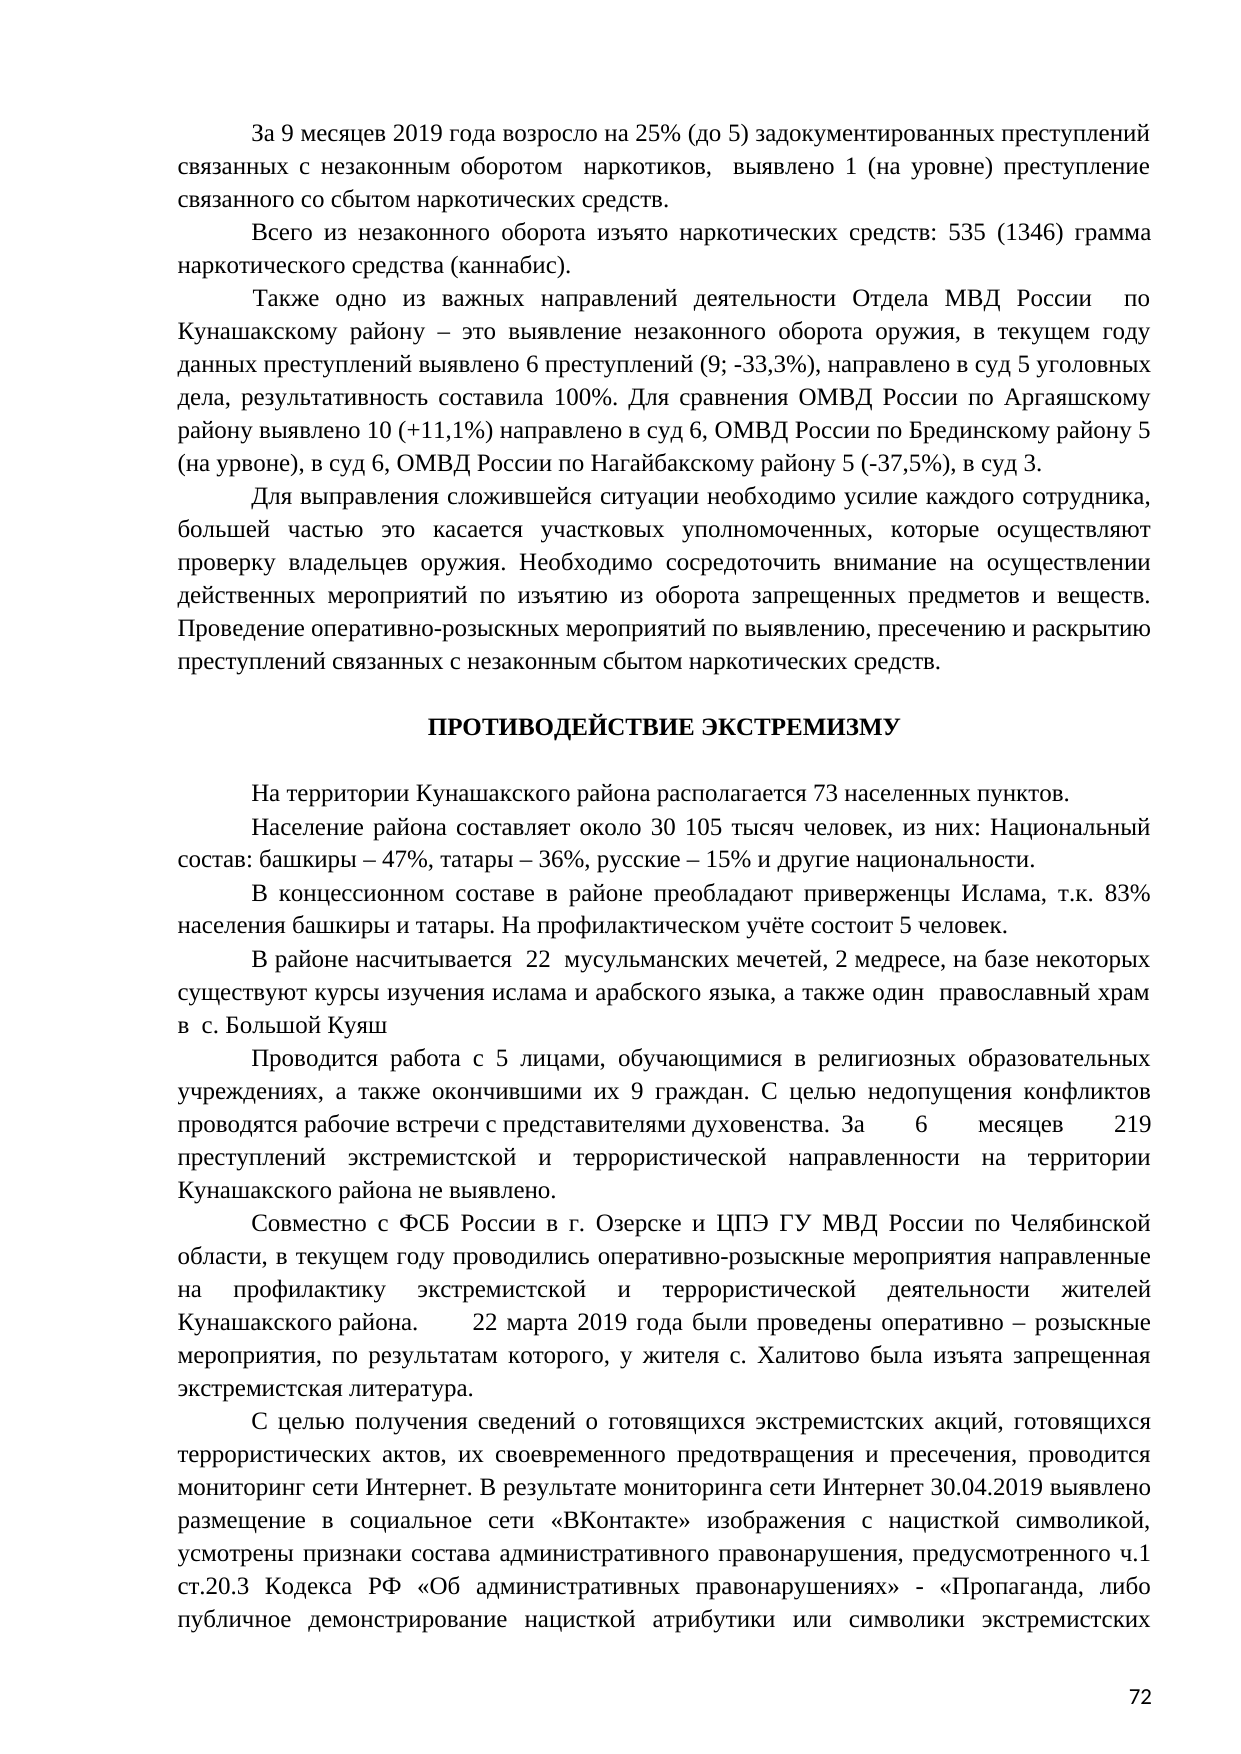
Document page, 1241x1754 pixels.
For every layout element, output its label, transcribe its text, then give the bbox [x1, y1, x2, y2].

text ПРОТИВОДЕЙСТВИЕ ЭКСТРЕМИЗМУ [177, 712, 1152, 741]
text На территории Кунашакского района располагается 73 населенных пунктов. [177, 778, 1152, 807]
text Проводится работа с 5 лицами, обучающимися в религиозных образовательных учреждениях, а также окончившими их 9 граждан. С целью недопущения конфликтов проводятся рабочие встречи с представителями духовенства. За 6 месяцев 219 преступлений экстремистской и террористической направленности на территории Кунашакского района не выявлено. [177, 1043, 1152, 1203]
text В районе насчитывается 22 мусульманских мечетей, 2 медресе, на базе некоторых существуют курсы изучения ислама и арабского языка, а также один православный храм в с. Большой Куяш [177, 944, 1152, 1038]
text Для выправления сложившейся ситуации необходимо усилие каждого сотрудника, большей частью это касается участковых уполномоченных, которые осуществляют проверку владельцев оружия. Необходимо сосредоточить внимание на осуществлении действенных мероприятий по изъятию из оборота запрещенных предметов и веществ. Проведение оперативно-розыскных мероприятий по выявлению, пресечению и раскрытию преступлений связанных с незаконным сбытом наркотических средств. [177, 481, 1152, 675]
text За 9 месяцев 2019 года возросло на 25% (до 5) задокументированных преступлений связанных с незаконным оборотом наркотиков, выявлено 1 (на уровне) преступление связанного со сбытом наркотических средств. [177, 118, 1152, 213]
text В концессионном составе в районе преобладают приверженцы Ислама, т.к. 83% населения башкиры и татары. На профилактическом учёте состоит 5 человек. [177, 878, 1152, 939]
text Совместно с ФСБ России в г. Озерске и ЦПЭ ГУ МВД России по Челябинской области, в текущем году проводились оперативно-розыскные мероприятия направленные на профилактику экстремистской и террористической деятельности жителей Кунашакского района. 22 марта 2019 года были проведены оперативно – розыскные мероприятия, по результатам которого, у жителя с. Халитово была изъята запрещенная экстремистская литература. [177, 1208, 1152, 1402]
text Также одно из важных направлений деятельности Отдела МВД России по Кунашакскому району – это выявление незаконного оборота оружия, в текущем году данных преступлений выявлено 6 преступлений (9; -33,3%), направлено в суд 5 уголовных дела, результативность составила 100%. Для сравнения ОМВД России по Аргаяшскому району выявлено 10 (+11,1%) направлено в суд 6, ОМВД России по Брединскому району 5 (на урвоне), в суд 6, ОМВД России по Нагайбакскому району 5 (-37,5%), в суд 3. [177, 283, 1152, 477]
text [177, 1406, 1152, 1633]
text Население района составляет около 30 105 тысяч человек, из них: Национальный состав: башкиры – 47%, татары – 36%, русские – 15% и другие национальности. [177, 812, 1152, 873]
text Всего из незаконного оборота изъято наркотических средств: 535 (1346) грамма наркотического средства (каннабис). [177, 217, 1152, 279]
